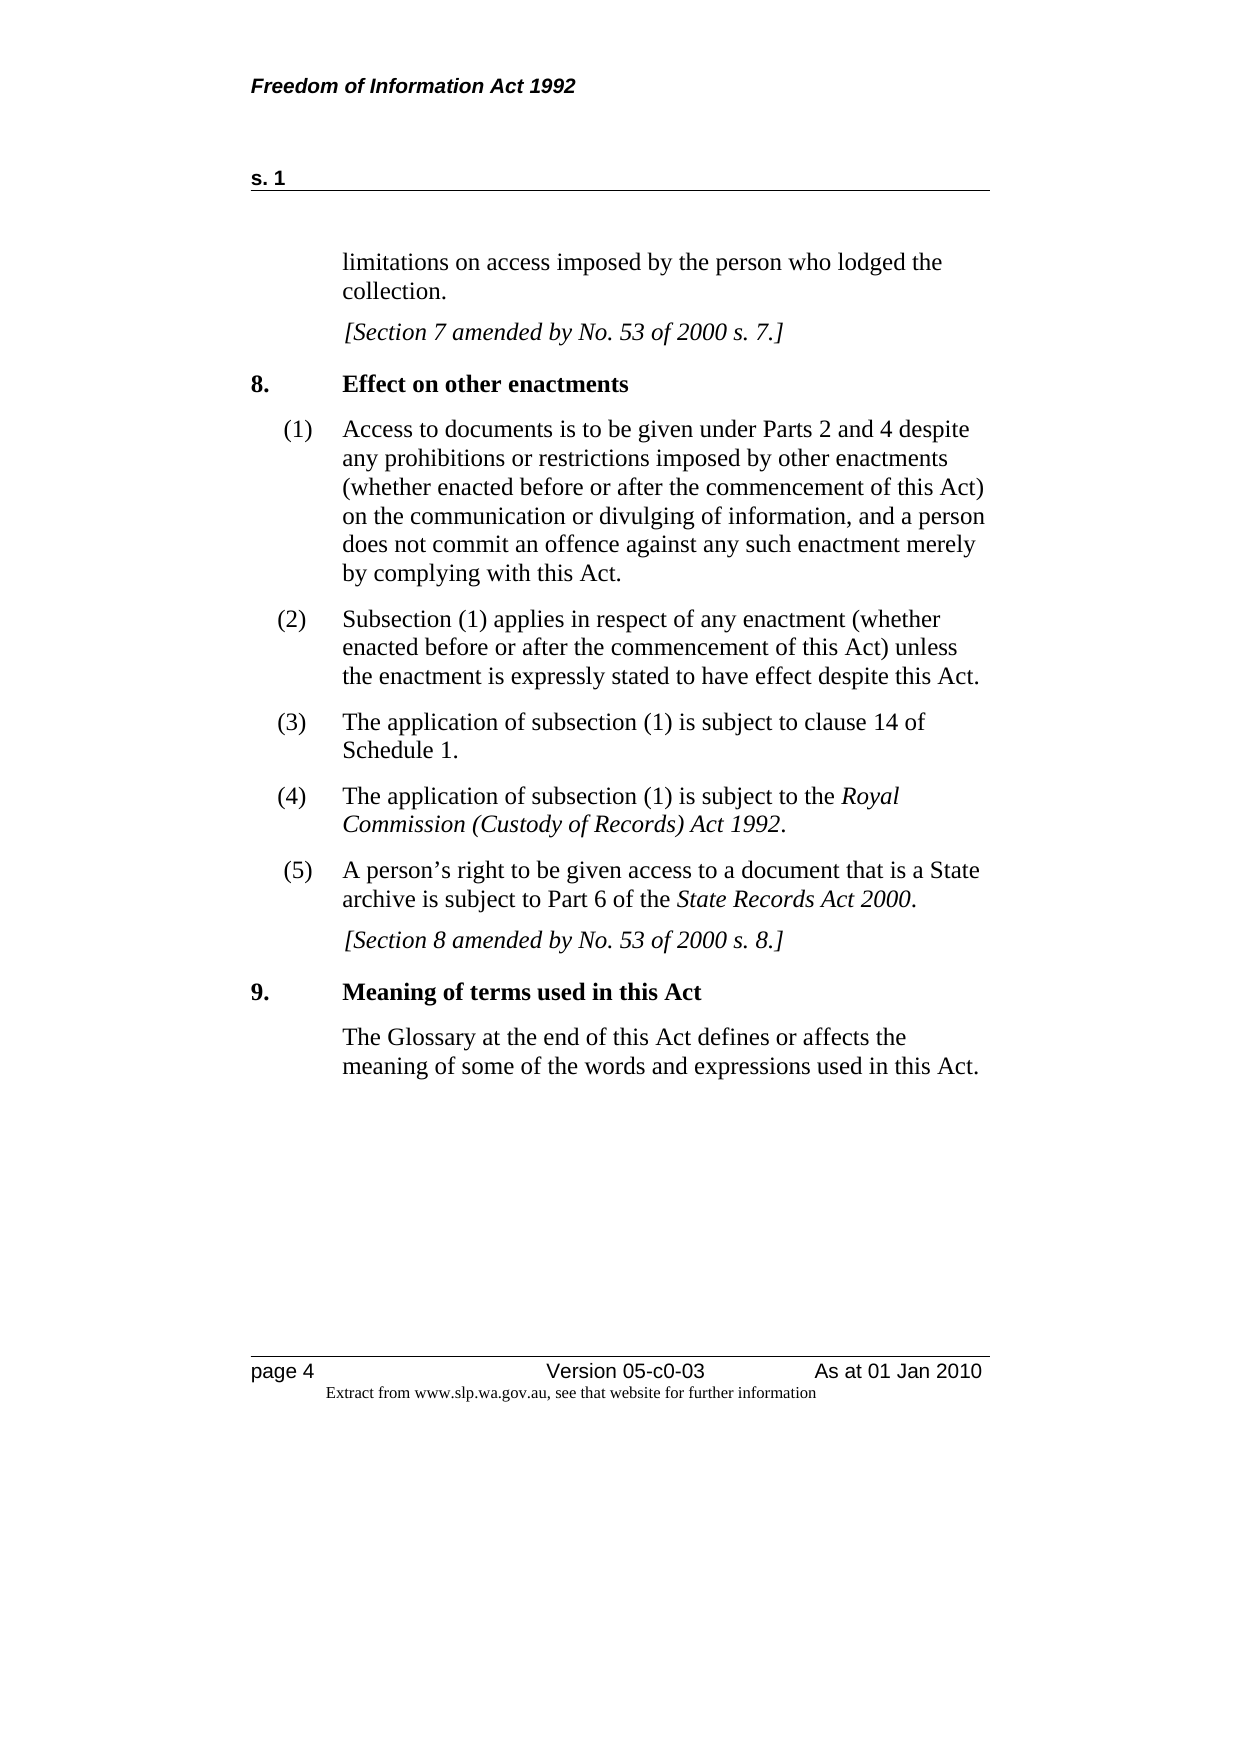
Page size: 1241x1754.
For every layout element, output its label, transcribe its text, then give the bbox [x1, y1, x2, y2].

text (2) Subsection (1) applies in respect of any enactment (whether enacted before or after the commencement of this Act) unless the enactment is expressly stated to have effect despite this Act. [251, 604, 990, 690]
text [Section 8 amended by No. 53 of 2000 s. 8.] [251, 925, 990, 954]
text (5) A person’s right to be given access to a document that is a State archive is subject to Part 6 of the State Records Act 2000. [251, 855, 990, 912]
subtitle 9. Meaning of terms used in this Act [251, 977, 990, 1005]
text (1) Access to documents is to be given under Parts 2 and 4 despite any prohibitions or restrictions imposed by other enactments (whether enacted before or after the commencement of this Act) on the communication or divulging of information, and a person does not commit an offence against any such enactment merely by complying with this Act. [251, 414, 990, 587]
text The Glossary at the end of this Act defines or affects the meaning of some of the words and expressions used in this Act. [251, 1022, 990, 1079]
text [251, 247, 990, 305]
text (4) The application of subsection (1) is subject to the Royal Commission (Custody of Records) Act 1992. [251, 781, 990, 838]
text [Section 7 amended by No. 53 of 2000 s. 7.] [251, 317, 990, 346]
subtitle 8. Effect on other enactments [251, 369, 990, 398]
text (3) The application of subsection (1) is subject to clause 14 of Schedule 1. [251, 707, 990, 764]
